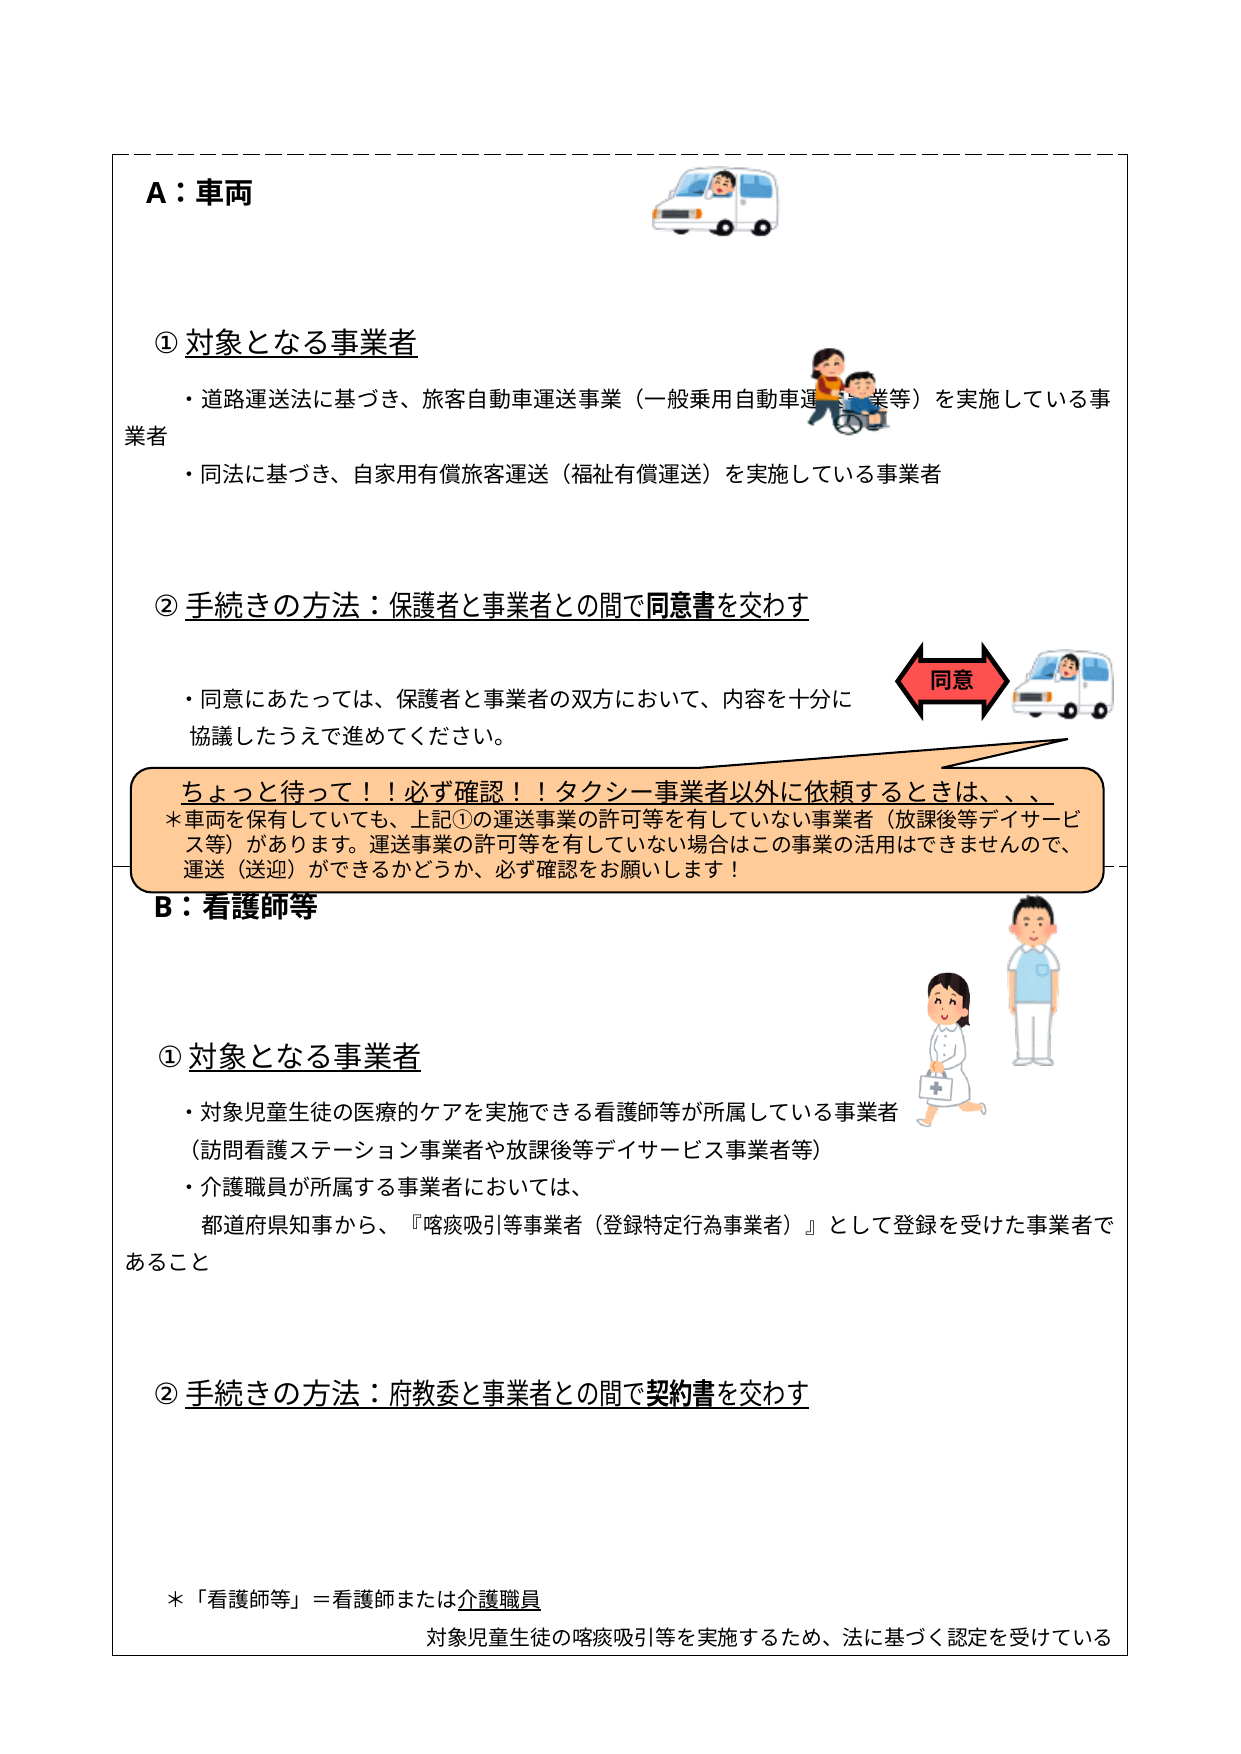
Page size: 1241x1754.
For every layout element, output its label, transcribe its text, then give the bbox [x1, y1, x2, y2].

table_cell A：車両 ①対象となる事業者 ・道路運送法に基づき、旅客自動車運送事業（一般乗用自動車運送事業等）を実施している事業者 ・同法に基づき、自家用有償旅客運送（福祉有償運送）を実施している事業者 ②手続きの方法：保護者と事業者との間で同意書を交わす ・同意にあたっては、保護者と事業者の双方において、内容を十分に 協議したうえで進めてください。 [113, 154, 1127, 866]
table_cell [113, 866, 1127, 1655]
picture [797, 347, 904, 437]
picture [648, 155, 783, 252]
picture [1009, 637, 1117, 735]
picture [992, 893, 1076, 1069]
